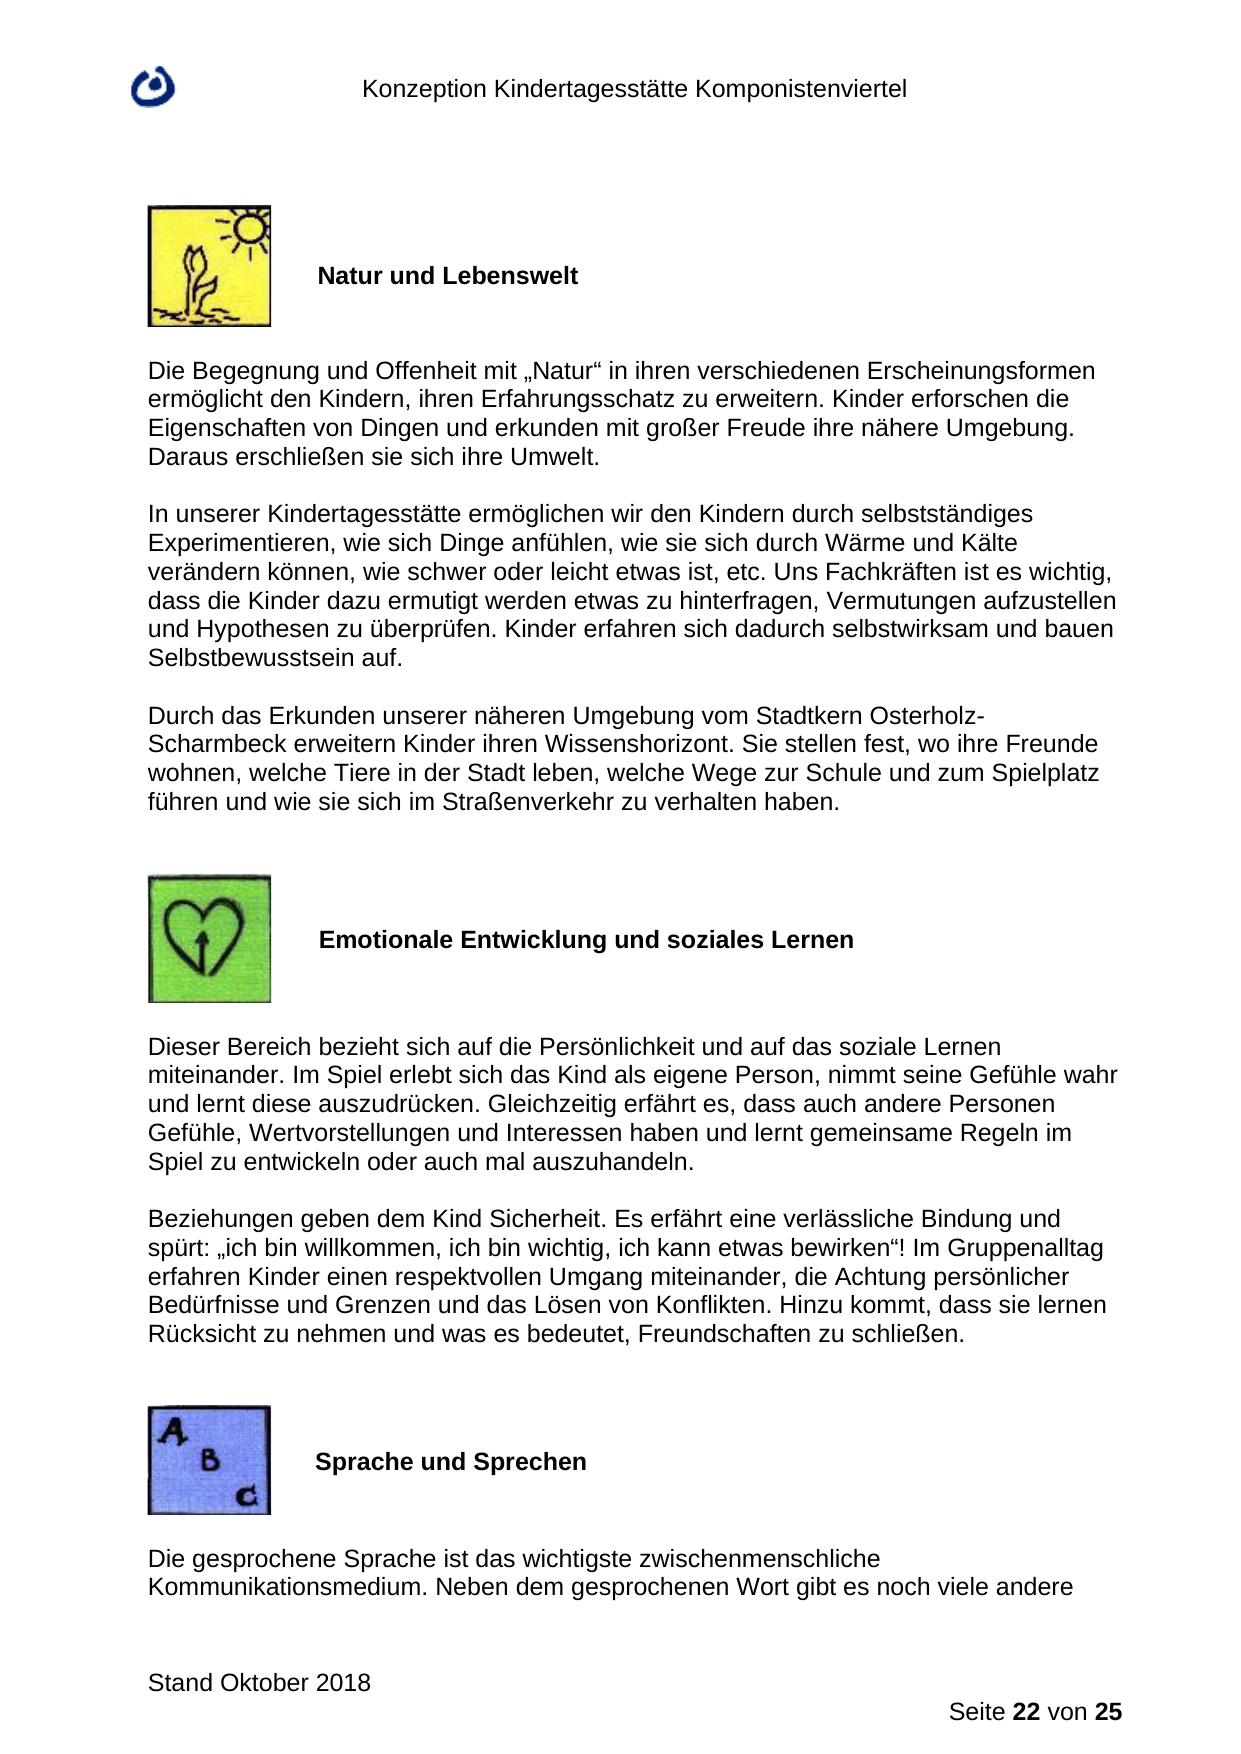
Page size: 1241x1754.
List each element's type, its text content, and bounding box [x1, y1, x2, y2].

picture [131, 66, 178, 108]
text Die Begegnung und Offenheit mit „Natur“ in ihren verschiedenen Erscheinungsformen ermöglicht den Kindern, ihren Erfahrungsschatz zu erweitern. Kinder erforschen die Eigenschaften von Dingen und erkunden mit großer Freude ihre nähere Umgebung. Daraus erschließen sie sich ihre Umwelt. [148, 356, 1122, 471]
text Durch das Erkunden unserer näheren Umgebung vom Stadtkern Osterholz-Scharmbeck erweitern Kinder ihren Wissenshorizont. Sie stellen fest, wo ihre Freunde wohnen, welche Tiere in der Stadt leben, welche Wege zur Schule und zum Spielplatz führen und wie sie sich im Straßenverkehr zu verhalten haben. [148, 701, 1122, 816]
text Dieser Bereich bezieht sich auf die Persönlichkeit und auf das soziale Lernen miteinander. Im Spiel erlebt sich das Kind als eigene Person, nimmt seine Gefühle wahr und lernt diese auszudrücken. Gleichzeitig erfährt es, dass auch andere Personen Gefühle, Wertvorstellungen und Interessen haben und lernt gemeinsame Regeln im Spiel zu entwickeln oder auch mal auszuhandeln. [148, 1032, 1122, 1175]
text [148, 1543, 1122, 1601]
text Beziehungen geben dem Kind Sicherheit. Es erfährt eine verlässliche Bindung und spürt: „ich bin willkommen, ich bin wichtig, ich kann etwas bewirken“! Im Gruppenalltag erfahren Kinder einen respektvollen Umgang miteinander, die Achtung persönlicher Bedürfnisse und Grenzen und das Lösen von Konflikten. Hinzu kommt, dass sie lernen Rücksicht zu nehmen und was es bedeutet, Freundschaften zu schließen. [148, 1204, 1122, 1348]
text In unserer Kindertagesstätte ermöglichen wir den Kindern durch selbstständiges Experimentieren, wie sich Dinge anfühlen, wie sie sich durch Wärme und Kälte verändern können, wie schwer oder leicht etwas ist, etc. Uns Fachkräften ist es wichtig, dass die Kinder dazu ermutigt werden etwas zu hinterfragen, Vermutungen aufzustellen und Hypothesen zu überprüfen. Kinder erfahren sich dadurch selbstwirksam und bauen Selbstbewusstsein auf. [148, 499, 1122, 672]
